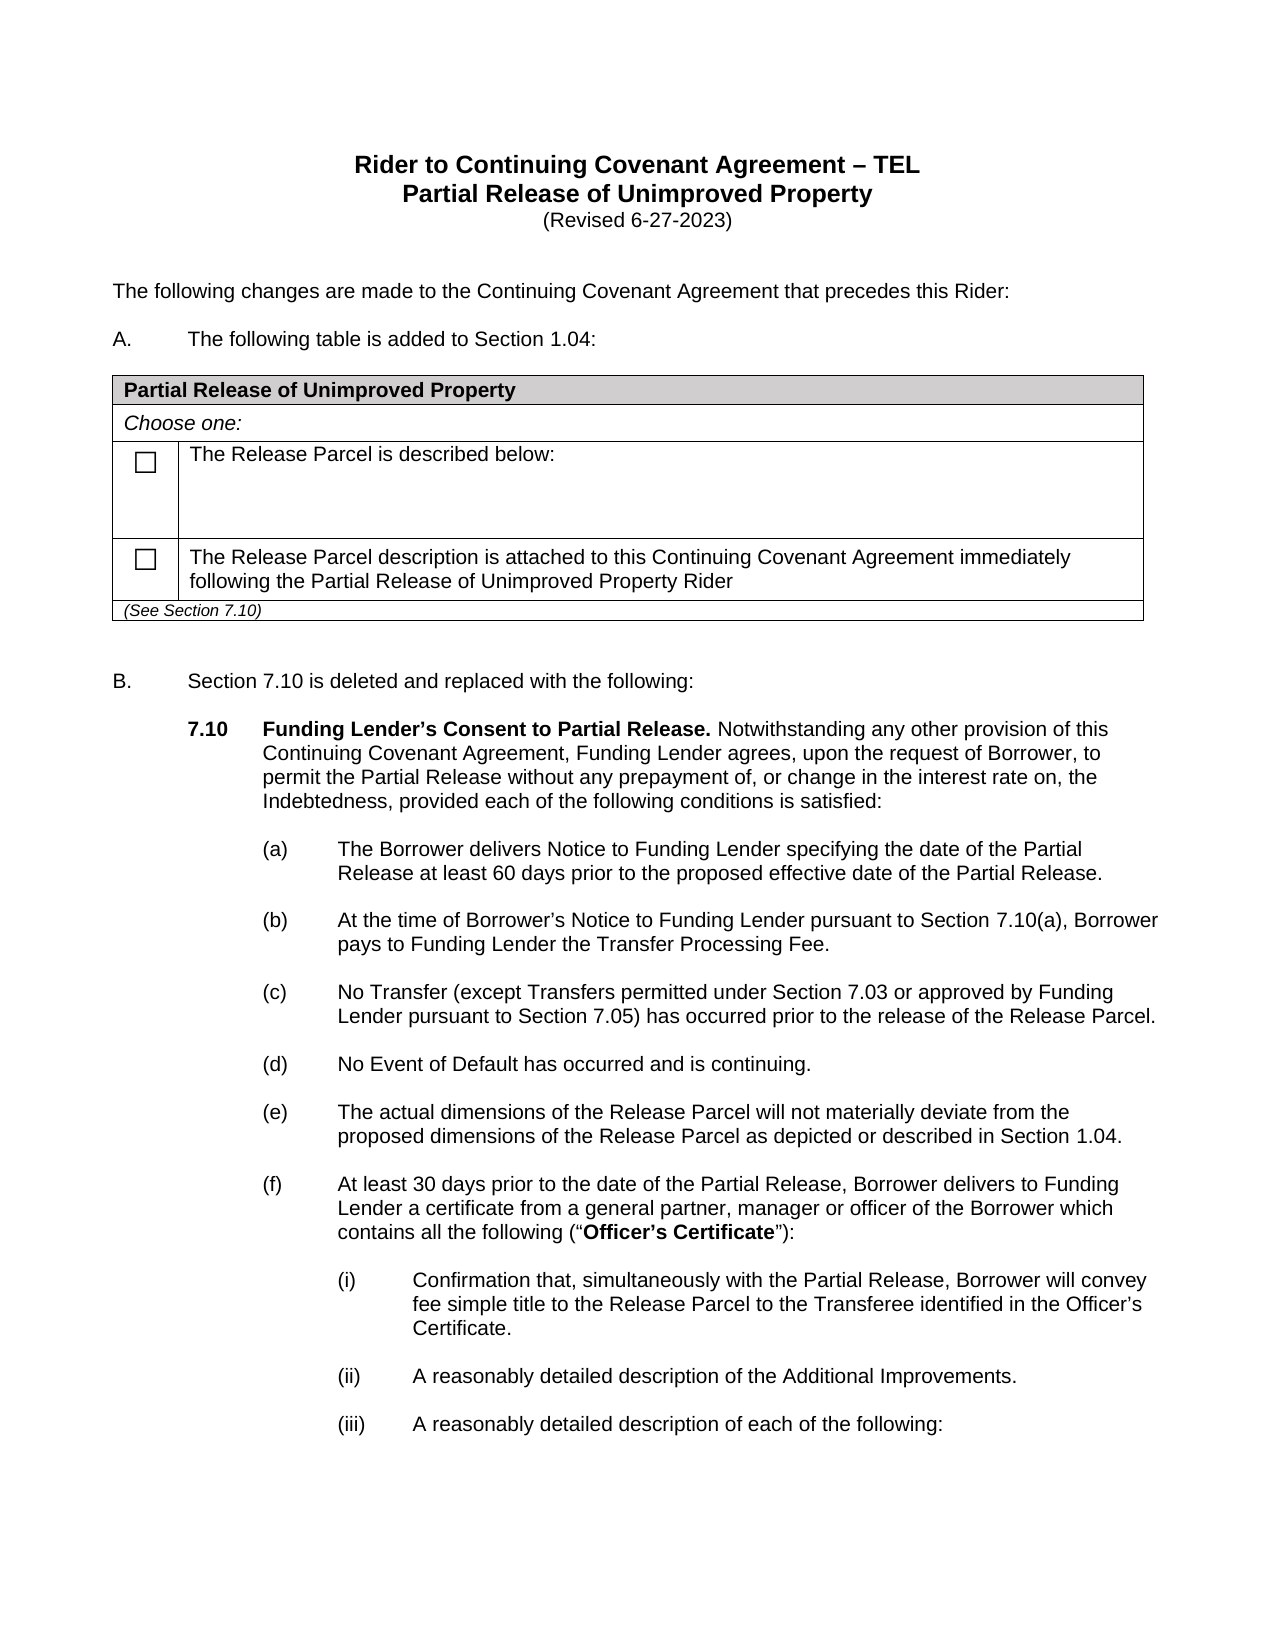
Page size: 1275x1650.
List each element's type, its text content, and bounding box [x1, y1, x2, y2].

table_cell [113, 442, 178, 538]
text (b) At the time of Borrower’s Notice to Funding Lender pursuant to Section 7.10(a), Borrower pays to Funding Lender the Transfer Processing Fee. [262, 908, 1162, 956]
text (e) The actual dimensions of the Release Parcel will not materially deviate from the proposed dimensions of the Release Parcel as depicted or described in Section 1.04. [262, 1100, 1162, 1148]
text Rider to Continuing Covenant Agreement – TEL [112, 150, 1162, 179]
text The following changes are made to the Continuing Covenant Agreement that precedes this Rider: [112, 279, 1162, 303]
text (Revised 6-27-2023) [112, 207, 1162, 231]
table_header Partial Release of Unimproved Property [113, 376, 1143, 404]
table_cell Choose one: [113, 405, 1143, 441]
text B. Section 7.10 is deleted and replaced with the following: [112, 669, 1162, 693]
text (ii) A reasonably detailed description of the Additional Improvements. [337, 1363, 1162, 1387]
table_cell The Release Parcel is described below: [179, 442, 1143, 538]
text (i) Confirmation that, simultaneously with the Partial Release, Borrower will convey fee simple title to the Release Parcel to the Transferee identified in the Officer’s Certificate. [337, 1268, 1162, 1339]
text 7.10 Funding Lender’s Consent to Partial Release. Notwithstanding any other provision of this Continuing Covenant Agreement, Funding Lender agrees, upon the request of Borrower, to permit the Partial Release without any prepayment of, or change in the interest rate on, the Indebtedness, provided each of the following conditions is satisfied: [187, 717, 1162, 812]
text (d) No Event of Default has occurred and is continuing. [262, 1052, 1162, 1076]
text (iii) A reasonably detailed description of each of the following: [337, 1411, 1162, 1435]
text Partial Release of Unimproved Property [112, 179, 1162, 207]
table_cell (See Section 7.10) [113, 601, 1143, 620]
text (c) No Transfer (except Transfers permitted under Section 7.03 or approved by Funding Lender pursuant to Section 7.05) has occurred prior to the release of the Release Parcel. [262, 980, 1162, 1028]
text (f) At least 30 days prior to the date of the Partial Release, Borrower delivers to Funding Lender a certificate from a general partner, manager or officer of the Borrower which contains all the following (“Officer’s Certificate”): [262, 1172, 1162, 1244]
table_cell [113, 539, 178, 599]
text A. The following table is added to Section 1.04: [112, 327, 1162, 351]
table_cell The Release Parcel description is attached to this Continuing Covenant Agreement immediately following the Partial Release of Unimproved Property Rider [179, 539, 1143, 599]
text (a) The Borrower delivers Notice to Funding Lender specifying the date of the Partial Release at least 60 days prior to the proposed effective date of the Partial Release. [262, 836, 1162, 884]
